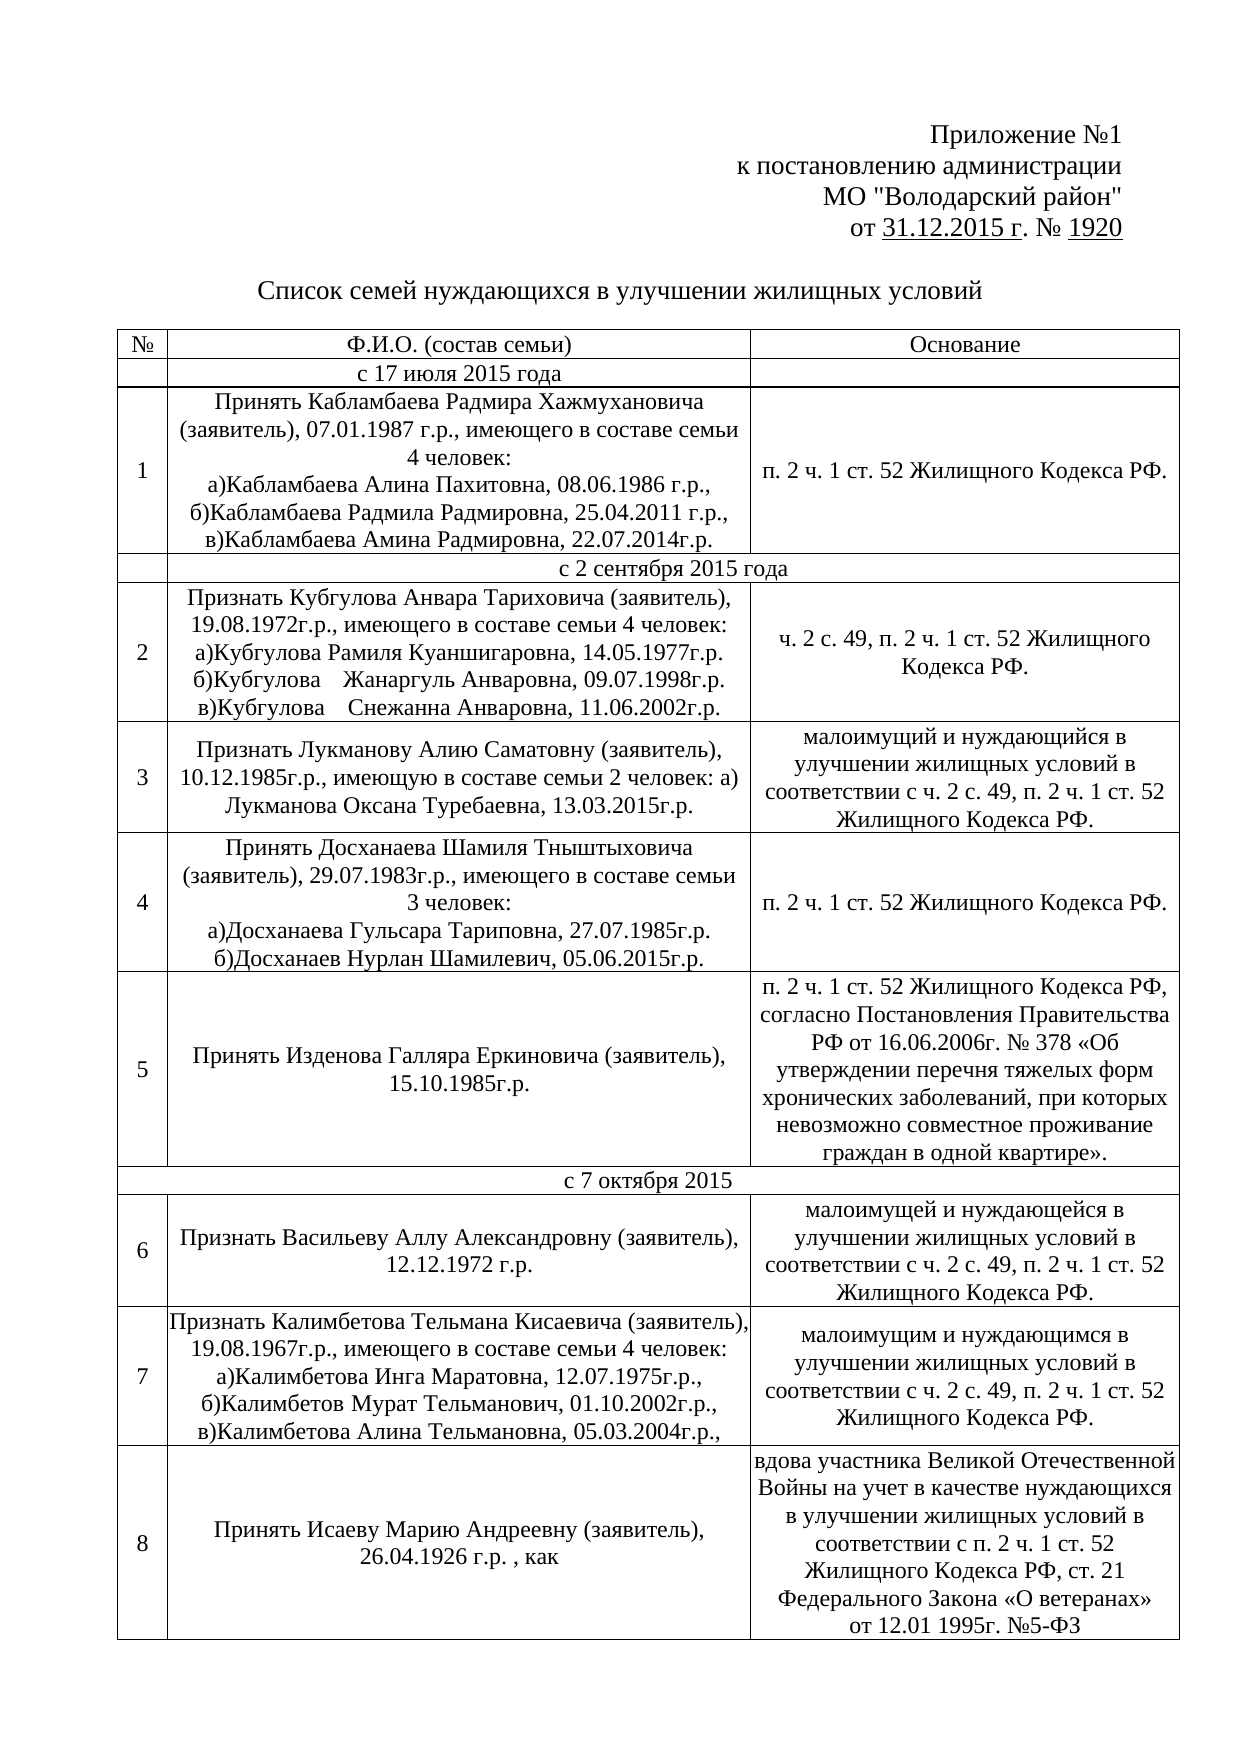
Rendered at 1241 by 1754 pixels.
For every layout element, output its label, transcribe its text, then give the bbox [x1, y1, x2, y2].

table_cell Признать Кубгулова Анвара Тариховича (заявитель), 19.08.1972г.р., имеющего в составе семьи 4 человек: а)Кубгулова Рамиля Куаншигаровна, 14.05.1977г.р. б)Кубгулова Жанаргуль Анваровна, 09.07.1998г.р. в)Кубгулова Снежанна Анваровна, 11.06.2002г.р. [168, 583, 750, 721]
table_cell Признать Васильеву Аллу Александровну (заявитель), 12.12.1972 г.р. [168, 1195, 750, 1306]
table_cell Принять Изденова Галляра Еркиновича (заявитель), 15.10.1985г.р. [168, 972, 750, 1166]
table_cell 1 [118, 388, 167, 553]
table_cell п. 2 ч. 1 ст. 52 Жилищного Кодекса РФ. [751, 833, 1179, 971]
table_header № [118, 330, 167, 358]
table_header Ф.И.О. (состав семьи) [168, 330, 750, 358]
table_cell [118, 359, 167, 386]
table_cell [118, 554, 167, 582]
table_cell малоимущей и нуждающейся в улучшении жилищных условий в соответствии с ч. 2 с. 49, п. 2 ч. 1 ст. 52 Жилищного Кодекса РФ. [751, 1195, 1179, 1306]
table_cell 3 [118, 722, 167, 832]
table_cell малоимущий и нуждающийся в улучшении жилищных условий в соответствии с ч. 2 с. 49, п. 2 ч. 1 ст. 52 Жилищного Кодекса РФ. [751, 722, 1179, 832]
table_cell ч. 2 с. 49, п. 2 ч. 1 ст. 52 Жилищного Кодекса РФ. [751, 583, 1179, 721]
text к постановлению администрации [118, 149, 1122, 180]
table_cell 4 [118, 833, 167, 971]
text МО "Володарский район" [118, 180, 1122, 212]
table_cell Принять Досханаева Шамиля Тныштыховича (заявитель), 29.07.1983г.р., имеющего в составе семьи 3 человек: а)Досханаева Гульсара Тариповна, 27.07.1985г.р. б)Досханаев Нурлан Шамилевич, 05.06.2015г.р. [168, 833, 750, 971]
table_cell 7 [118, 1307, 167, 1445]
table_cell с 7 октября 2015 [118, 1167, 1179, 1194]
table_cell 5 [118, 972, 167, 1166]
table_cell 8 [118, 1446, 167, 1639]
text от 31.12.2015 г. № 1920 [118, 212, 1122, 243]
table_cell вдова участника Великой Отечественной Войны на учет в качестве нуждающихся в улучшении жилищных условий в соответствии с п. 2 ч. 1 ст. 52 Жилищного Кодекса РФ, ст. 21 Федерального Закона «О ветеранах» от 12.01 1995г. №5-ФЗ [751, 1446, 1179, 1639]
text Список семей нуждающихся в улучшении жилищных условий [118, 274, 1122, 305]
table_cell 6 [118, 1195, 167, 1306]
table_cell Признать Калимбетова Тельмана Кисаевича (заявитель), 19.08.1967г.р., имеющего в составе семьи 4 человек: а)Калимбетова Инга Маратовна, 12.07.1975г.р., б)Калимбетов Мурат Тельманович, 01.10.2002г.р., в)Калимбетова Алина Тельмановна, 05.03.2004г.р., [168, 1307, 750, 1445]
table_cell п. 2 ч. 1 ст. 52 Жилищного Кодекса РФ. [751, 388, 1179, 553]
table_cell [751, 359, 1179, 386]
table_header Основание [751, 330, 1179, 358]
table_cell Принять Кабламбаева Радмира Хажмухановича (заявитель), 07.01.1987 г.р., имеющего в составе семьи 4 человек: а)Кабламбаева Алина Пахитовна, 08.06.1986 г.р., б)Кабламбаева Радмила Радмировна, 25.04.2011 г.р., в)Кабламбаева Амина Радмировна, 22.07.2014г.р. [168, 388, 750, 553]
table_cell с 17 июля 2015 года [168, 359, 750, 386]
table_cell Принять Исаеву Марию Андреевну (заявитель), 26.04.1926 г.р. , как [168, 1446, 750, 1639]
table_cell малоимущим и нуждающимся в улучшении жилищных условий в соответствии с ч. 2 с. 49, п. 2 ч. 1 ст. 52 Жилищного Кодекса РФ. [751, 1307, 1179, 1445]
text Приложение №1 [118, 118, 1122, 149]
table_cell с 2 сентября 2015 года [168, 554, 1179, 582]
table_cell п. 2 ч. 1 ст. 52 Жилищного Кодекса РФ, согласно Постановления Правительства РФ от 16.06.2006г. № 378 «Об утверждении перечня тяжелых форм хронических заболеваний, при которых невозможно совместное проживание граждан в одной квартире». [751, 972, 1179, 1166]
table_cell Признать Лукманову Алию Саматовну (заявитель), 10.12.1985г.р., имеющую в составе семьи 2 человек: а) Лукманова Оксана Туребаевна, 13.03.2015г.р. [168, 722, 750, 832]
table_cell 2 [118, 583, 167, 721]
